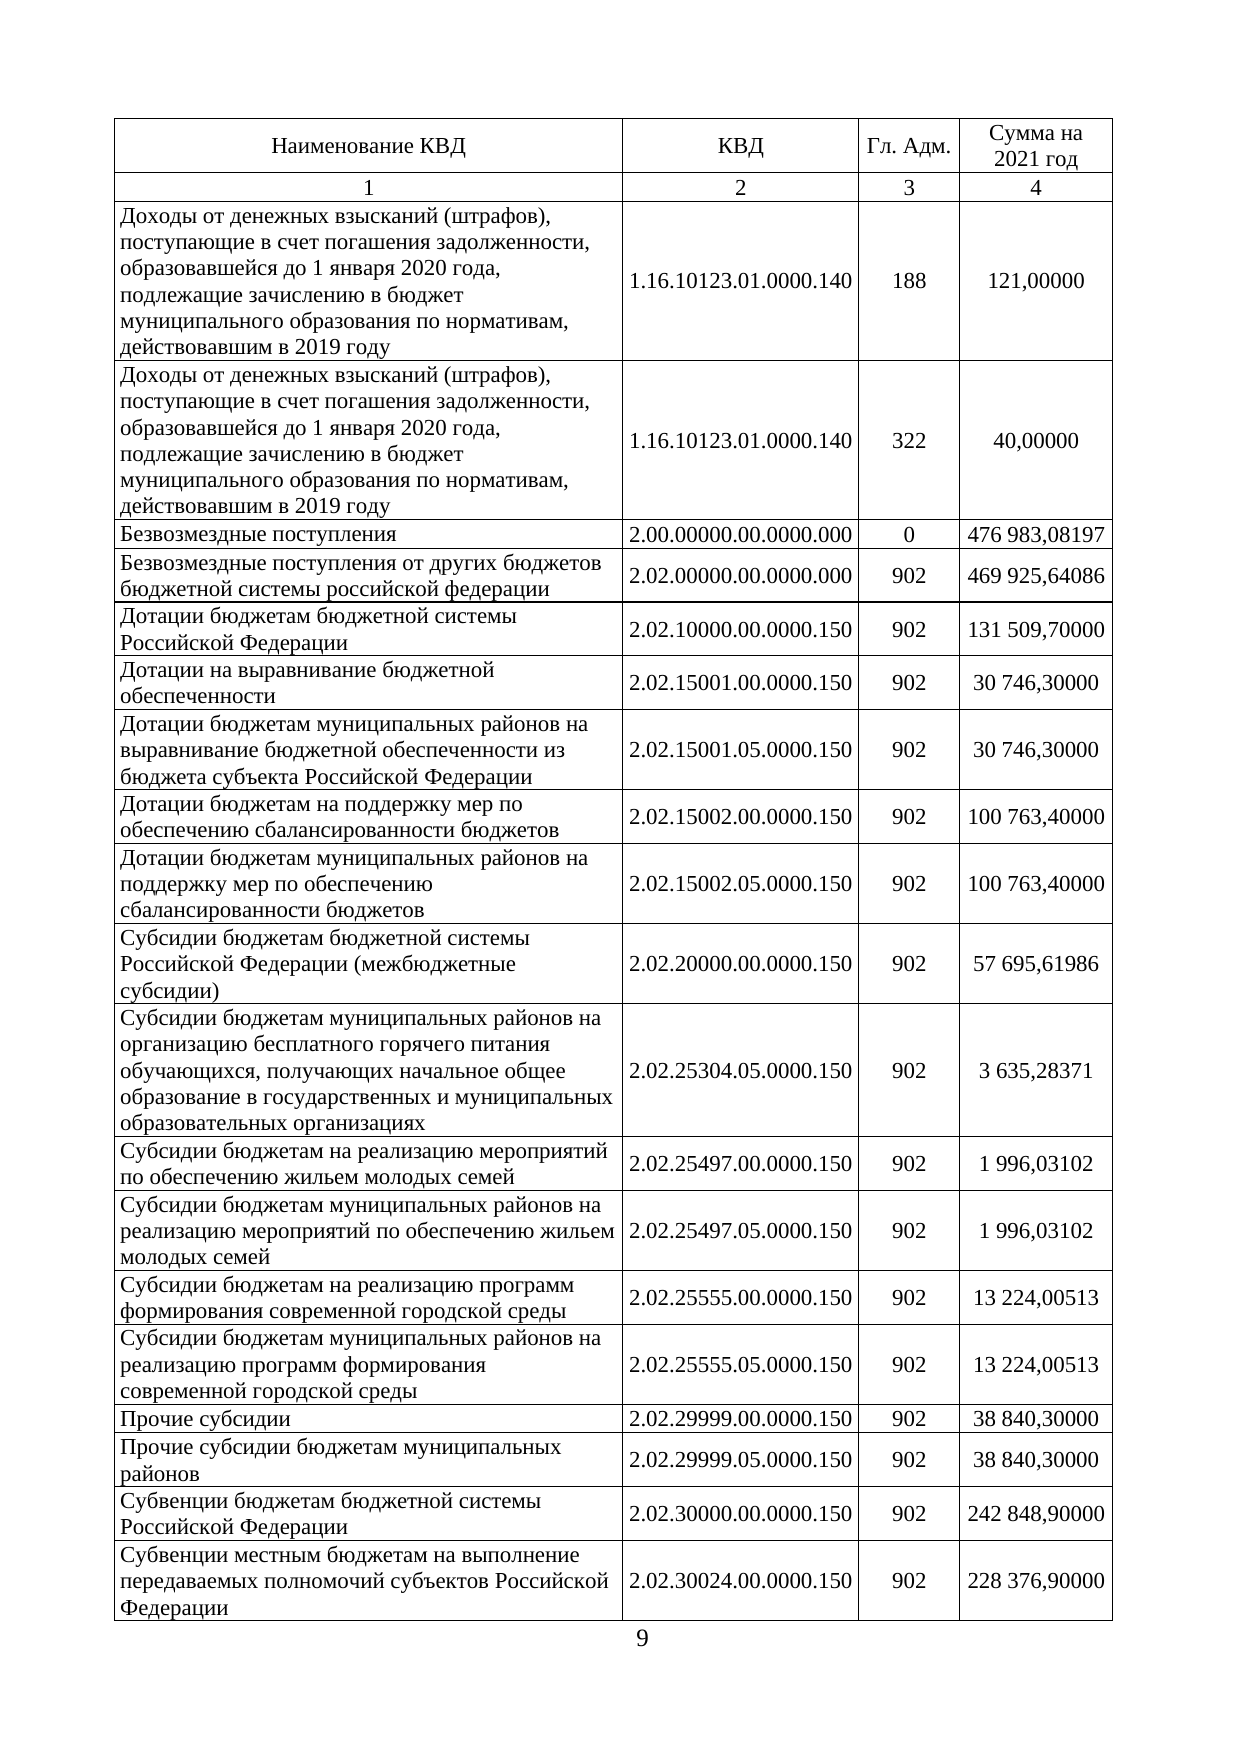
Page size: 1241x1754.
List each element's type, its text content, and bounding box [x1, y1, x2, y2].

table_cell Субсидии бюджетам бюджетной системы Российской Федерации (межбюджетные субсидии) [115, 924, 622, 1003]
table_cell 2.02.15001.00.0000.150 [623, 656, 858, 709]
table_cell 2.02.25497.05.0000.150 [623, 1191, 858, 1270]
table_cell 3 635,28371 [960, 1004, 1112, 1136]
table_cell 2.02.25555.05.0000.150 [623, 1325, 858, 1403]
table_cell Безвозмездные поступления [115, 520, 622, 548]
table_cell 902 [859, 1004, 959, 1136]
table_cell 2.02.29999.00.0000.150 [623, 1405, 858, 1432]
table_cell 2.02.29999.05.0000.150 [623, 1433, 858, 1486]
table_cell 476 983,08197 [960, 520, 1112, 548]
table_cell 2.02.20000.00.0000.150 [623, 924, 858, 1003]
table_cell 1 [115, 173, 622, 201]
table_cell Дотации бюджетам на поддержку мер по обеспечению сбалансированности бюджетов [115, 790, 622, 843]
table_cell 902 [859, 1541, 959, 1620]
table_cell 902 [859, 1137, 959, 1189]
table_cell 2.02.25304.05.0000.150 [623, 1004, 858, 1136]
table_cell 2.02.15002.05.0000.150 [623, 844, 858, 923]
table_cell 3 [859, 173, 959, 201]
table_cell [115, 202, 622, 360]
table_cell 131 509,70000 [960, 603, 1112, 655]
table_cell 902 [859, 656, 959, 709]
table_cell 902 [859, 1191, 959, 1270]
table_cell 1.16.10123.01.0000.140 [623, 361, 858, 519]
table_cell Субвенции бюджетам бюджетной системы Российской Федерации [115, 1487, 622, 1540]
table_cell Прочие субсидии [115, 1405, 622, 1432]
table_cell 57 695,61986 [960, 924, 1112, 1003]
table_cell 188 [859, 202, 959, 360]
table_cell 30 746,30000 [960, 656, 1112, 709]
table_cell Субсидии бюджетам муниципальных районов на реализацию мероприятий по обеспечению жильем молодых семей [115, 1191, 622, 1270]
table_cell 2.02.25497.00.0000.150 [623, 1137, 858, 1189]
table_cell 902 [859, 1325, 959, 1403]
table_cell 13 224,00513 [960, 1271, 1112, 1323]
table_cell 902 [859, 1405, 959, 1432]
table_cell Дотации бюджетам бюджетной системы Российской Федерации [115, 603, 622, 655]
table_cell Субвенции местным бюджетам на выполнение передаваемых полномочий субъектов Российской Федерации [115, 1541, 622, 1620]
table_cell 40,00000 [960, 361, 1112, 519]
table_cell Субсидии бюджетам муниципальных районов на реализацию программ формирования современной городской среды [115, 1325, 622, 1403]
table_cell 2.02.30024.00.0000.150 [623, 1541, 858, 1620]
table_cell Дотации бюджетам муниципальных районов на выравнивание бюджетной обеспеченности из бюджета субъекта Российской Федерации [115, 710, 622, 789]
table_cell 2.00.00000.00.0000.000 [623, 520, 858, 548]
table_cell 902 [859, 844, 959, 923]
table_cell 100 763,40000 [960, 790, 1112, 843]
table_cell 38 840,30000 [960, 1405, 1112, 1432]
table_cell 2.02.10000.00.0000.150 [623, 603, 858, 655]
table_cell 322 [859, 361, 959, 519]
table_cell Дотации бюджетам муниципальных районов на поддержку мер по обеспечению сбалансированности бюджетов [115, 844, 622, 923]
table_cell 2.02.00000.00.0000.000 [623, 549, 858, 601]
table_cell 902 [859, 924, 959, 1003]
table_cell 228 376,90000 [960, 1541, 1112, 1620]
table_header КВД [623, 119, 858, 172]
table_cell 902 [859, 710, 959, 789]
table_cell Субсидии бюджетам на реализацию программ формирования современной городской среды [115, 1271, 622, 1323]
table_cell 2.02.25555.00.0000.150 [623, 1271, 858, 1323]
table_cell 242 848,90000 [960, 1487, 1112, 1540]
table_header Сумма на 2021 год [960, 119, 1112, 172]
table_cell 4 [960, 173, 1112, 201]
table_cell 469 925,64086 [960, 549, 1112, 601]
table_cell Прочие субсидии бюджетам муниципальных районов [115, 1433, 622, 1486]
table_cell 2.02.15001.05.0000.150 [623, 710, 858, 789]
table_cell 1.16.10123.01.0000.140 [623, 202, 858, 360]
table_cell 100 763,40000 [960, 844, 1112, 923]
table_cell 121,00000 [960, 202, 1112, 360]
table_cell 38 840,30000 [960, 1433, 1112, 1486]
table_cell Безвозмездные поступления от других бюджетов бюджетной системы российской федерации [115, 549, 622, 601]
table_cell 0 [859, 520, 959, 548]
table_cell Субсидии бюджетам муниципальных районов на организацию бесплатного горячего питания обучающихся, получающих начальное общее образование в государственных и муниципальных образовательных организациях [115, 1004, 622, 1136]
table_cell 902 [859, 1271, 959, 1323]
table_header Наименование КВД [115, 119, 622, 172]
table_cell 1 996,03102 [960, 1137, 1112, 1189]
table_cell 13 224,00513 [960, 1325, 1112, 1403]
table_cell 902 [859, 790, 959, 843]
table_cell Дотации на выравнивание бюджетной обеспеченности [115, 656, 622, 709]
table_cell 902 [859, 549, 959, 601]
table_header Гл. Адм. [859, 119, 959, 172]
table_cell 2.02.15002.00.0000.150 [623, 790, 858, 843]
table_cell 902 [859, 1487, 959, 1540]
table_cell 2 [623, 173, 858, 201]
table_cell Субсидии бюджетам на реализацию мероприятий по обеспечению жильем молодых семей [115, 1137, 622, 1189]
table_cell 902 [859, 1433, 959, 1486]
table_cell 30 746,30000 [960, 710, 1112, 789]
table_cell 902 [859, 603, 959, 655]
table_cell 1 996,03102 [960, 1191, 1112, 1270]
table_cell 2.02.30000.00.0000.150 [623, 1487, 858, 1540]
